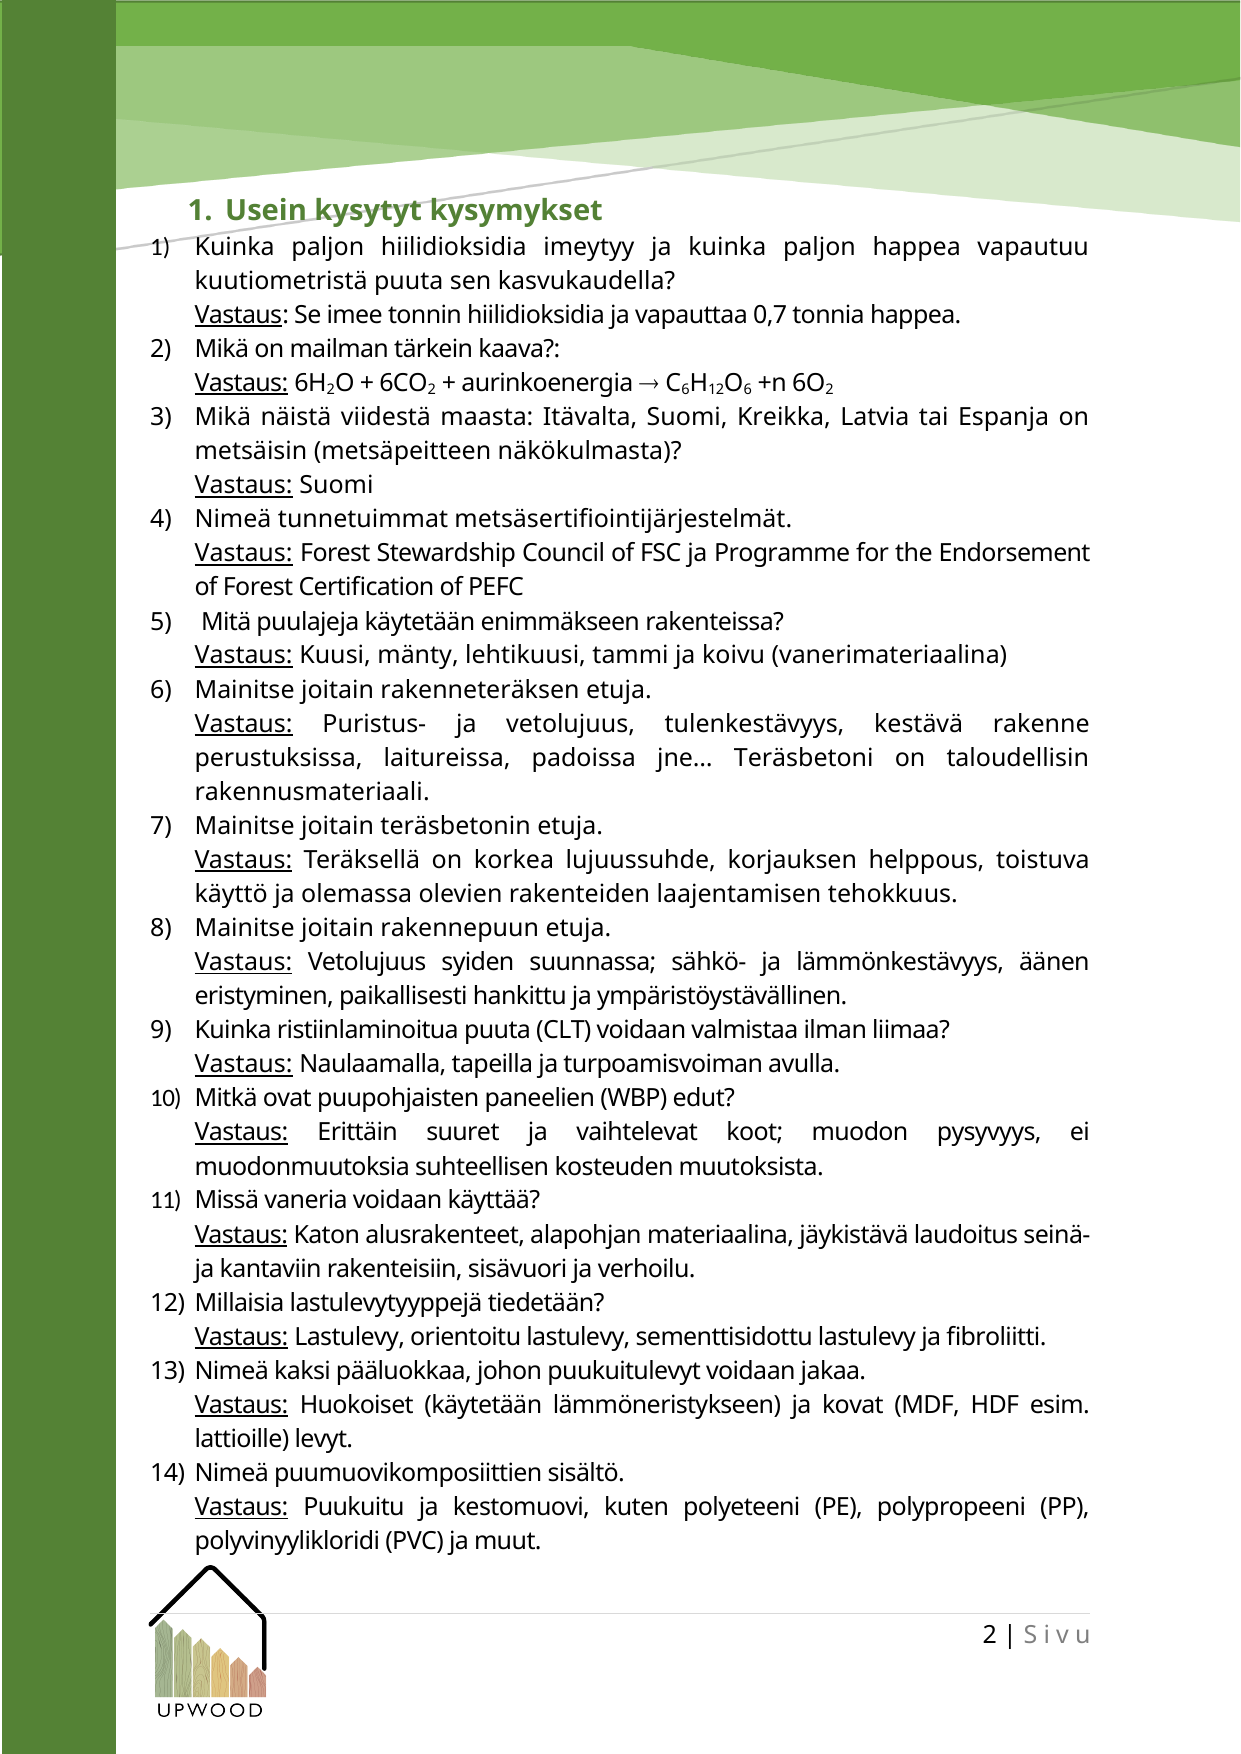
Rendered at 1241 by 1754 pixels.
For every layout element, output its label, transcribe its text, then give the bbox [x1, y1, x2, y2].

list Vastaus: Erittäin suuret ja vaihtelevat koot; muodon pysyvyys, ei muodonmuutoksia suhteellisen kosteuden muutoksista. [194, 1114, 1090, 1182]
picture [148, 1565, 267, 1717]
list Vastaus: Puristus- ja vetolujuus, tulenkestävyys, kestävä rakenne perustuksissa, laitureissa, padoissa jne… Teräsbetoni on taloudellisin rakennusmateriaali. [194, 705, 1090, 807]
list Mitkä ovat puupohjaisten paneelien (WBP) edut? [150, 1080, 1090, 1114]
list Vastaus: Lastulevy, orientoitu lastulevy, sementtisidottu lastulevy ja fibroliitti. [194, 1318, 1090, 1352]
list Vastaus: Forest Stewardship Council of FSC ja Programme for the Endorsement of Forest Certification of PEFC [194, 535, 1090, 603]
list Nimeä puumuovikomposiittien sisältö. [150, 1455, 1090, 1489]
list Vastaus: Kuusi, mänty, lehtikuusi, tammi ja koivu (vanerimateriaalina) [194, 637, 1090, 671]
list Mitä puulajeja käytetään enimmäkseen rakenteissa? [150, 603, 1090, 637]
list Mainitse joitain teräsbetonin etuja. [150, 807, 1090, 842]
list Mainitse joitain rakenneteräksen etuja. [150, 671, 1090, 705]
list Mikä on mailman tärkein kaava?: [150, 331, 1090, 365]
text Vastaus: Vetolujuus syiden suunnassa; sähkö- ja lämmönkestävyys, äänen eristyminen, paikallisesti hankittu ja ympäristöystävällinen. [194, 944, 1090, 1012]
list Kuinka paljon hiilidioksidia imeytyy ja kuinka paljon happea vapautuu kuutiometristä puuta sen kasvukaudella? [150, 228, 1090, 297]
list Vastaus: Se imee tonnin hiilidioksidia ja vapauttaa 0,7 tonnia happea. [194, 297, 1090, 331]
list Vastaus: Puukuitu ja kestomuovi, kuten polyeteeni (PE), polypropeeni (PP), polyvinyylikloridi (PVC) ja muut. [194, 1489, 1090, 1557]
picture [116, 46, 1241, 283]
list Vastaus: Naulaamalla, tapeilla ja turpoamisvoiman avulla. [194, 1046, 1090, 1080]
list Mainitse joitain rakennepuun etuja. [150, 910, 1090, 944]
list Millaisia lastulevytyyppejä tiedetään? [150, 1284, 1090, 1318]
list Vastaus: Suomi [194, 467, 1090, 501]
list Vastaus: Huokoiset (käytetään lämmöneristykseen) ja kovat (MDF, HDF esim. lattioille) levyt. [194, 1387, 1090, 1455]
list Kuinka ristiinlaminoitua puuta (CLT) voidaan valmistaa ilman liimaa? [150, 1012, 1090, 1046]
list Mikä näistä viidestä maasta: Itävalta, Suomi, Kreikka, Latvia tai Espanja on metsäisin (metsäpeitteen näkökulmasta)? [150, 399, 1090, 467]
list Nimeä tunnetuimmat metsäsertifiointijärjestelmät. [150, 501, 1090, 535]
text Vastaus: 6H2O + 6CO2 + aurinkoenergia C6H12O6 +n 6O2 [194, 365, 1090, 399]
list Nimeä kaksi pääluokkaa, johon puukuitulevyt voidaan jakaa. [150, 1352, 1090, 1387]
subtitle Usein kysytyt kysymykset [187, 189, 1090, 228]
text Vastaus: Katon alusrakenteet, alapohjan materiaalina, jäykistävä laudoitus seinä- ja kantaviin rakenteisiin, sisävuori ja verhoilu. [194, 1216, 1090, 1284]
list Missä vaneria voidaan käyttää? [150, 1182, 1090, 1216]
text Vastaus: Teräksellä on korkea lujuussuhde, korjauksen helppous, toistuva käyttö ja olemassa olevien rakenteiden laajentamisen tehokkuus. [194, 842, 1090, 910]
